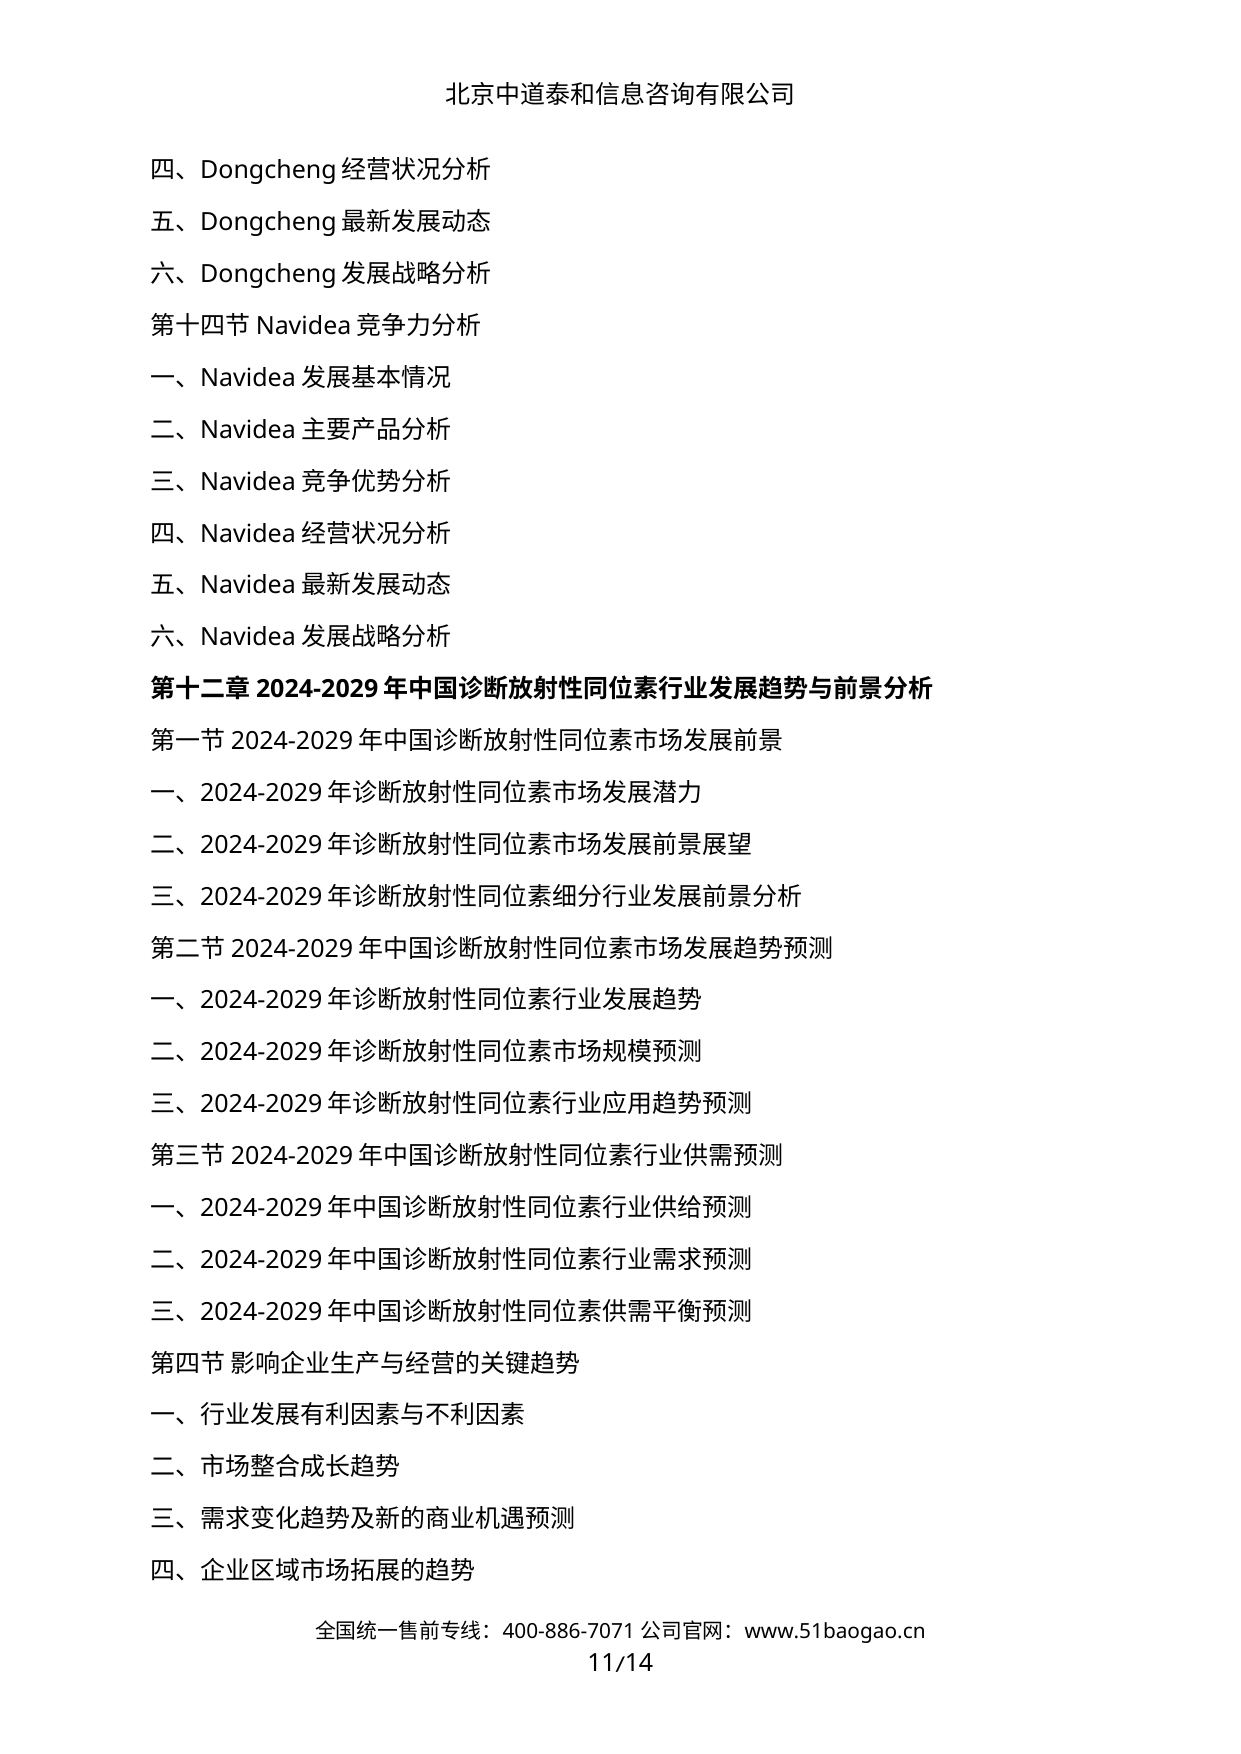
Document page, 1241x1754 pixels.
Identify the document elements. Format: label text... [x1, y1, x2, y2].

text 二、Navidea主要产品分析 [150, 409, 1090, 446]
text 六、Dongcheng发展战略分析 [150, 254, 1090, 290]
text 第一节 2024-2029年中国诊断放射性同位素市场发展前景 [150, 721, 1090, 757]
text 五、Navidea最新发展动态 [150, 565, 1090, 601]
text 一、2024-2029年诊断放射性同位素市场发展潜力 [150, 772, 1090, 809]
text 五、Dongcheng最新发展动态 [150, 202, 1090, 238]
text 第二节 2024-2029年中国诊断放射性同位素市场发展趋势预测 [150, 928, 1090, 964]
text 第十二章 2024-2029年中国诊断放射性同位素行业发展趋势与前景分析 [150, 669, 1090, 705]
text 三、需求变化趋势及新的商业机遇预测 [150, 1499, 1090, 1535]
text 三、2024-2029年中国诊断放射性同位素供需平衡预测 [150, 1291, 1090, 1327]
text 第十四节 Navidea竞争力分析 [150, 306, 1090, 342]
text 二、2024-2029年诊断放射性同位素市场发展前景展望 [150, 824, 1090, 861]
text 二、2024-2029年诊断放射性同位素市场规模预测 [150, 1032, 1090, 1068]
text 四、Dongcheng经营状况分析 [150, 150, 1090, 186]
text 四、企业区域市场拓展的趋势 [150, 1551, 1090, 1587]
text 一、2024-2029年中国诊断放射性同位素行业供给预测 [150, 1187, 1090, 1224]
text 一、Navidea发展基本情况 [150, 357, 1090, 394]
text 一、行业发展有利因素与不利因素 [150, 1395, 1090, 1431]
text 第三节 2024-2029年中国诊断放射性同位素行业供需预测 [150, 1136, 1090, 1172]
text 第四节 影响企业生产与经营的关键趋势 [150, 1343, 1090, 1379]
text 三、2024-2029年诊断放射性同位素细分行业发展前景分析 [150, 876, 1090, 912]
text 六、Navidea发展战略分析 [150, 617, 1090, 653]
text 二、2024-2029年中国诊断放射性同位素行业需求预测 [150, 1239, 1090, 1276]
text 四、Navidea经营状况分析 [150, 513, 1090, 549]
text 三、2024-2029年诊断放射性同位素行业应用趋势预测 [150, 1084, 1090, 1120]
text 二、市场整合成长趋势 [150, 1447, 1090, 1483]
text 三、Navidea竞争优势分析 [150, 461, 1090, 497]
text 一、2024-2029年诊断放射性同位素行业发展趋势 [150, 980, 1090, 1016]
